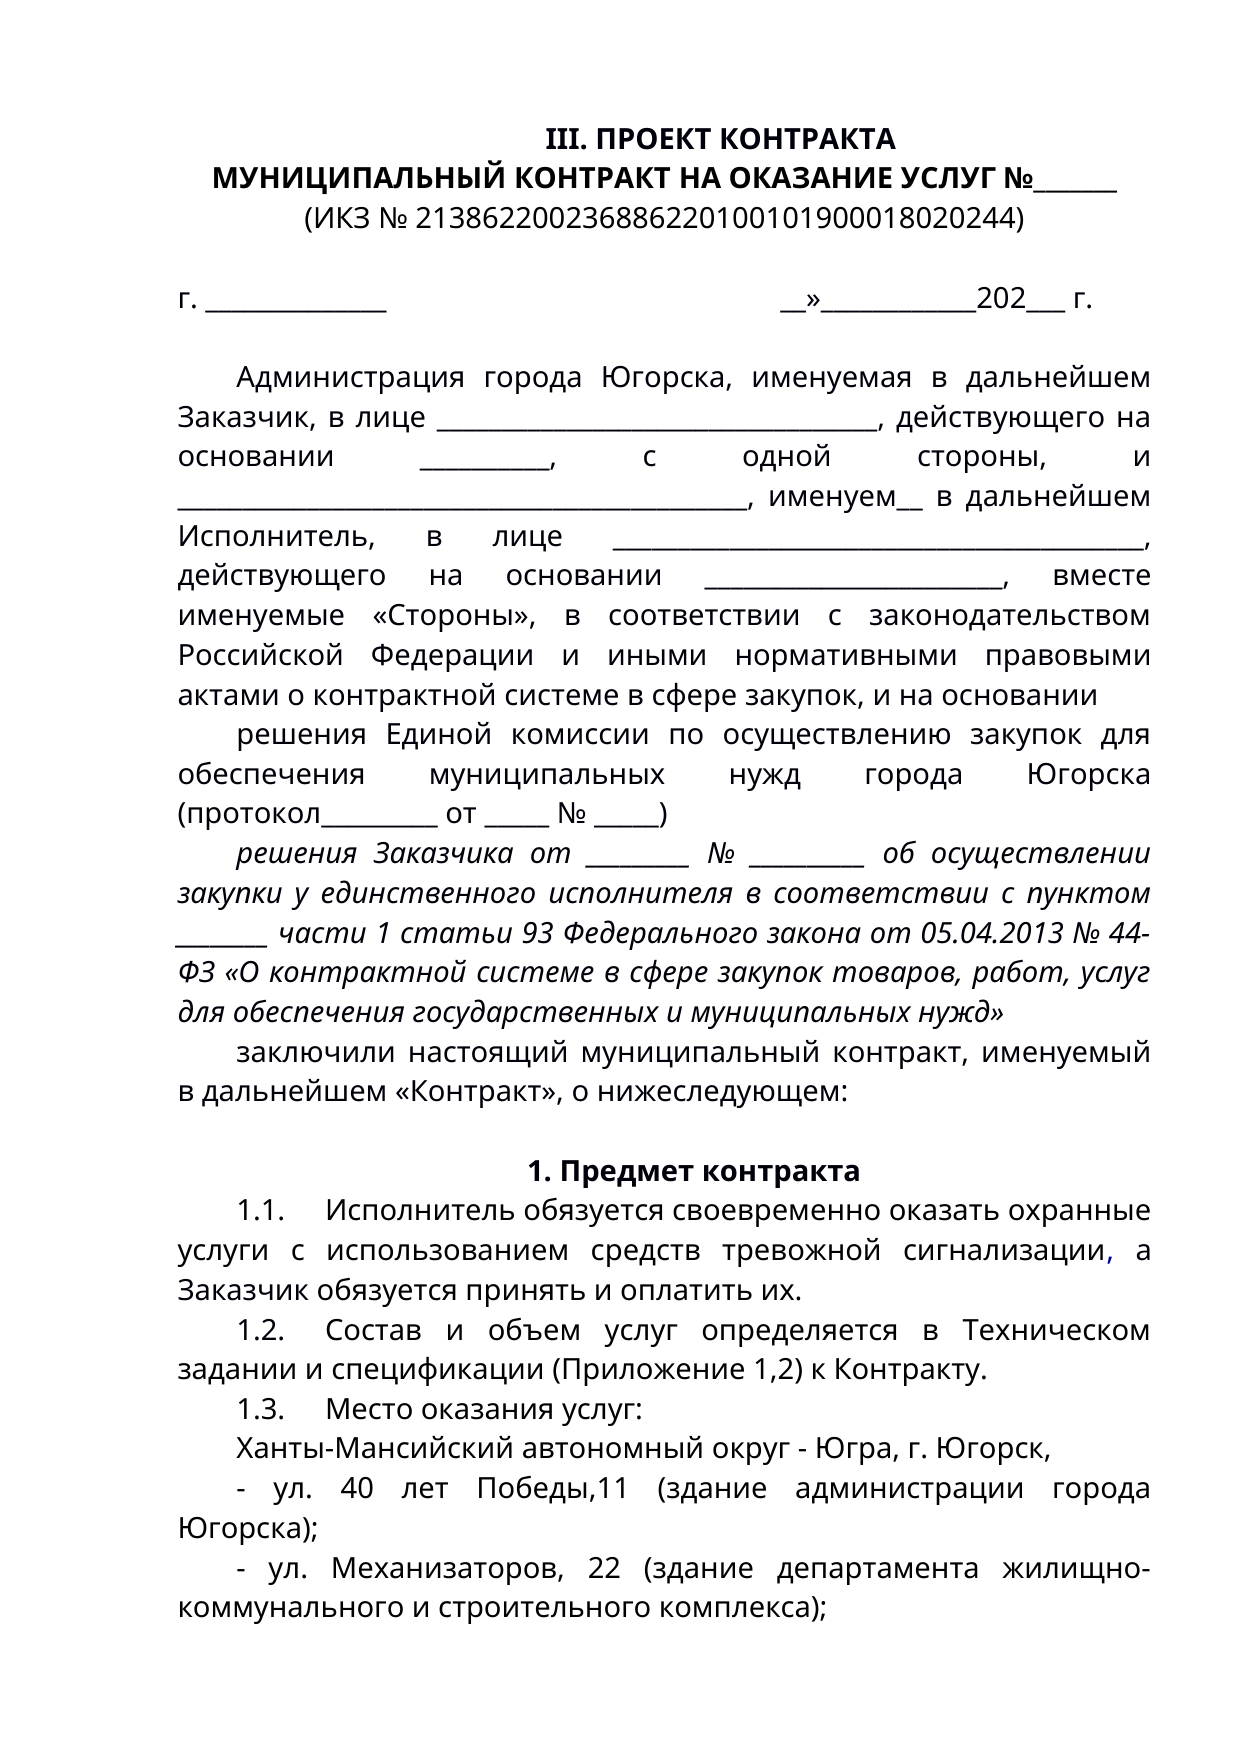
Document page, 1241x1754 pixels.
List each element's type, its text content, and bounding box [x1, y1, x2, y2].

text решения Заказчика от _________ № __________ об осуществлении закупки у единственного исполнителя в соответствии с пунктом ________ части 1 статьи 93 Федерального закона от 05.04.2013 № 44-ФЗ «О контрактной системе в сфере закупок товаров, работ, услуг для обеспечения государственных и муниципальных нужд» [177, 832, 1152, 1031]
list Состав и объем услуг определяется в Техническом задании и спецификации (Приложение 1,2) к Контракту. [177, 1309, 1152, 1388]
list - ул. 40 лет Победы,11 (здание администрации города Югорска); [177, 1467, 1152, 1547]
text решения Единой комиссии по осуществлению закупок для обеспечения муниципальных нужд города Югорска (протокол_________ от _____ № _____) [177, 713, 1152, 832]
text 1. Предмет контракта [177, 1150, 1152, 1190]
list - ул. Механизаторов, 22 (здание департамента жилищно-коммунального и строительного комплекса); [177, 1547, 1152, 1626]
list Место оказания услуг: [177, 1388, 1152, 1428]
text заключили настоящий муниципальный контракт, именуемый в дальнейшем «Контракт», о нижеследующем: [177, 1031, 1152, 1110]
text (ИКЗ № 213862200236886220100101900018020244) [177, 197, 1152, 237]
text III. ПРОЕКТ КОНТРАКТА [290, 118, 1152, 158]
text Администрация города Югорска, именуемая в дальнейшем Заказчик, в лице __________________________________, действующего на основании __________, с одной стороны, и ____________________________________________, именуем__ в дальнейшем Исполнитель, в лице _________________________________________, действующего на основании _______________________, вместе именуемые «Стороны», в соответствии с законодательством Российской Федерации и иными нормативными правовыми актами о контрактной системе в сфере закупок, и на основании [177, 356, 1152, 713]
text 1.1. Исполнитель обязуется своевременно оказать охранные услуги с использованием средств тревожной сигнализации, а Заказчик обязуется принять и оплатить их. [177, 1190, 1152, 1309]
text МУНИЦИПАЛЬНый КОНТРАКТ на оказание услуг №_______ [177, 158, 1152, 197]
text Ханты-Мансийский автономный округ - Югра, г. Югорск, [177, 1428, 1152, 1467]
text г. ______________ __»____________202___ г. [177, 277, 1152, 317]
